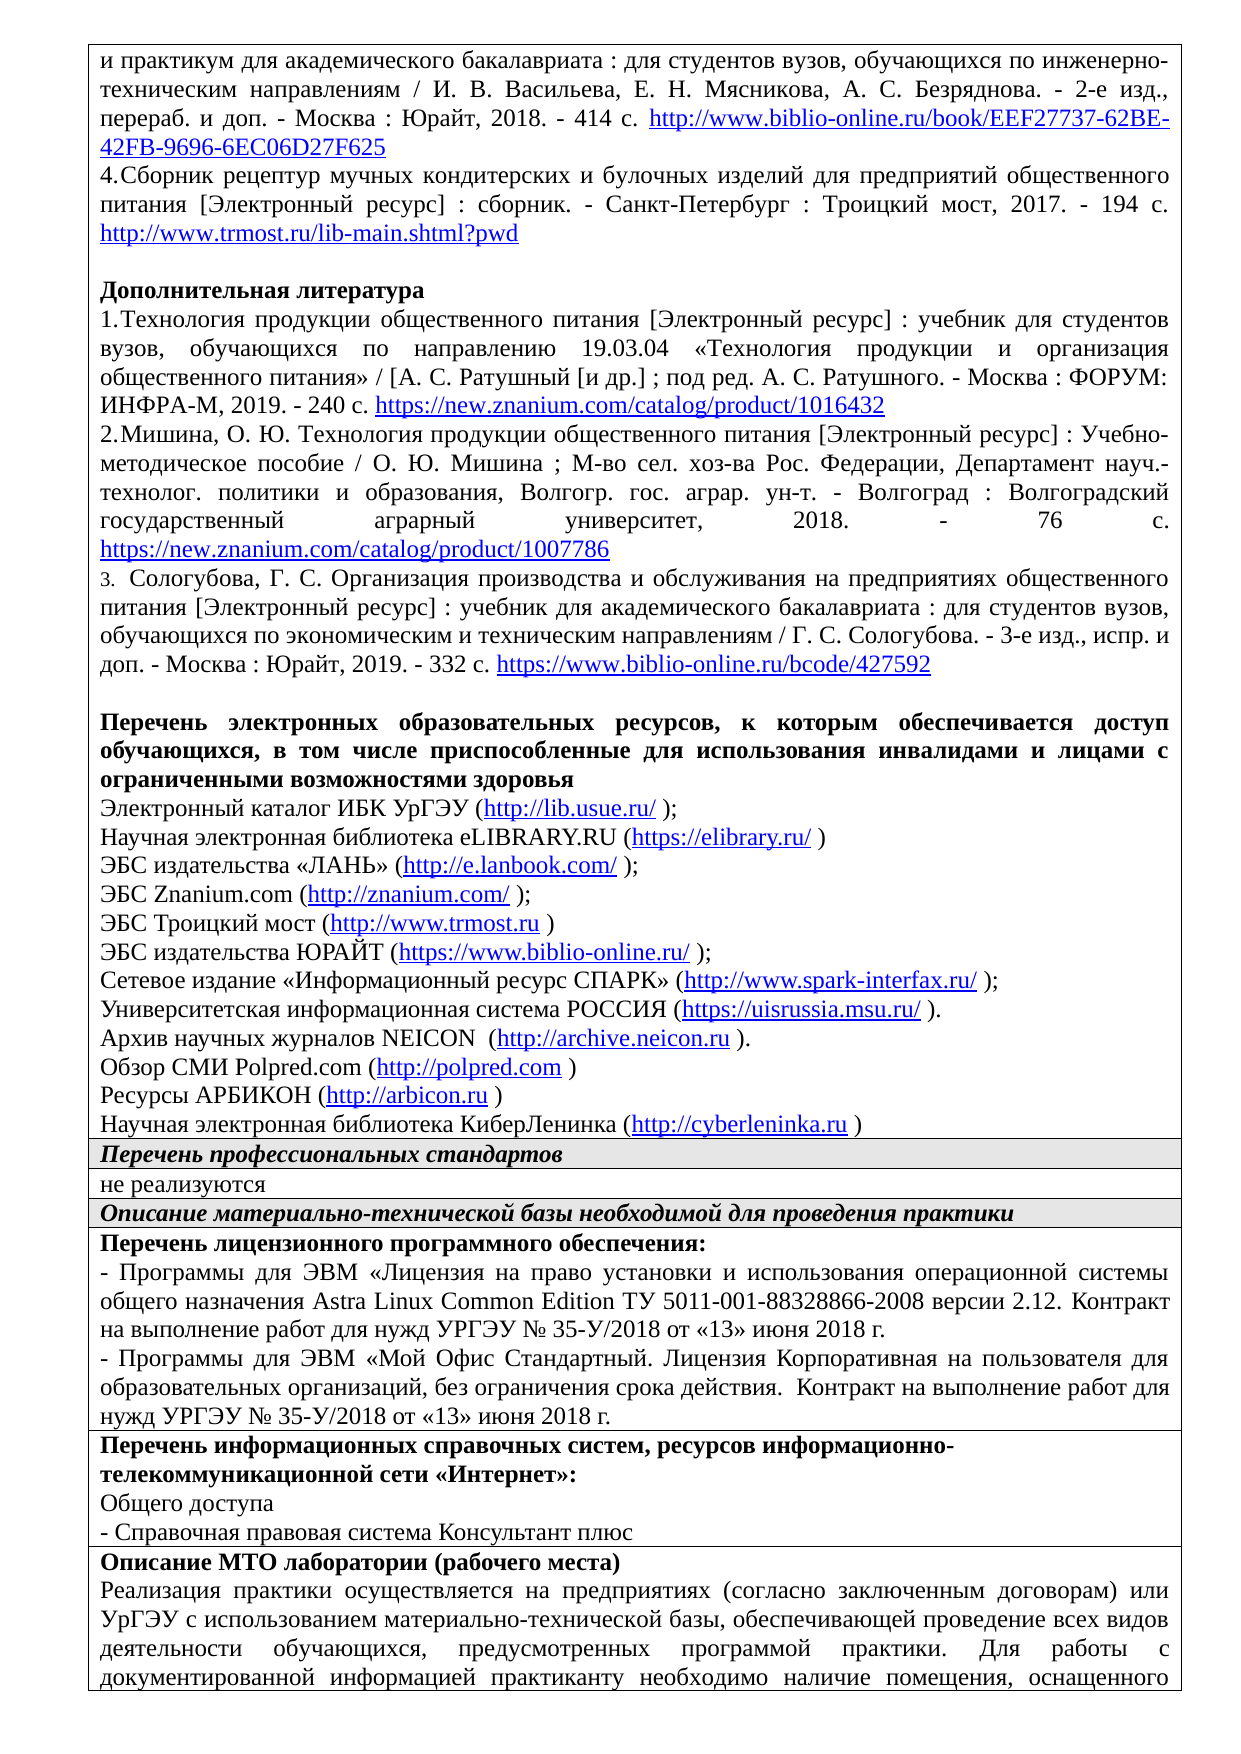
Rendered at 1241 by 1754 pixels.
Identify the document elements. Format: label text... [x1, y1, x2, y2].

table_cell Перечень лицензионного программного обеспечения: - Программы для ЭВМ «Лицензия на право установки и использования операционной системы общего назначения Astra Linux Common Edition ТУ 5011-001-88328866-2008 версии 2.12. Контракт на выполнение работ для нужд УРГЭУ № 35-У/2018 от «13» июня 2018 г. - Программы для ЭВМ «Мой Офис Стандартный. Лицензия Корпоративная на пользователя для образовательных организаций, без ограничения срока действия. Контракт на выполнение работ для нужд УРГЭУ № 35-У/2018 от «13» июня 2018 г. [89, 1228, 1181, 1429]
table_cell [89, 45, 1181, 1138]
table_cell Описание материально-технической базы необходимой для проведения практики [89, 1199, 1181, 1227]
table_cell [89, 1547, 1181, 1690]
table_cell Перечень профессиональных стандартов [89, 1139, 1181, 1168]
table_cell не реализуются [89, 1169, 1181, 1197]
table_cell Перечень информационных справочных систем, ресурсов информационно-телекоммуникационной сети «Интернет»: Общего доступа - Справочная правовая система Консультант плюс [89, 1431, 1181, 1546]
